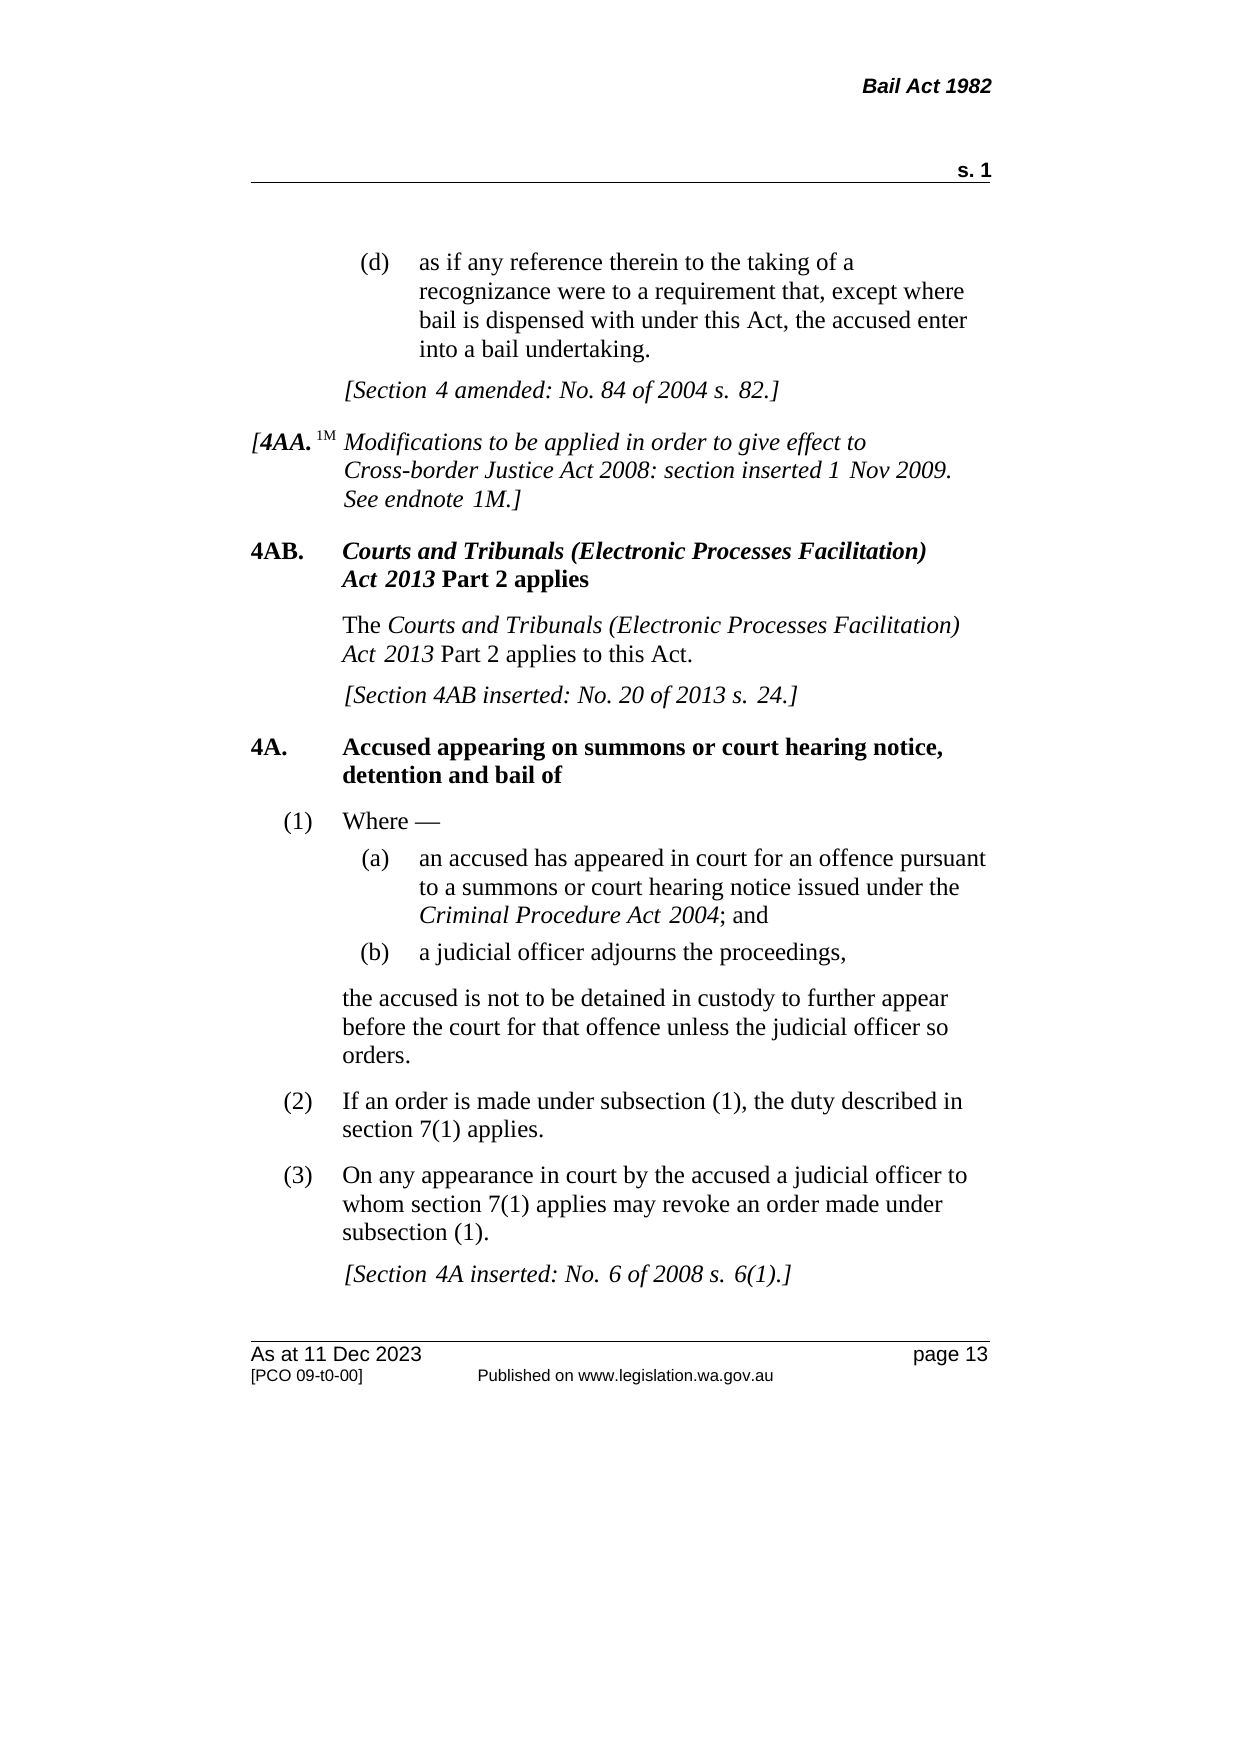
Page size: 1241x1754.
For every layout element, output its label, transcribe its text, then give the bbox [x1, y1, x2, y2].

text [Section 4A inserted: No. 6 of 2008 s. 6(1).] [251, 1259, 990, 1287]
text (a) an accused has appeared in court for an offence pursuant to a summons or court hearing notice issued under the Criminal Procedure Act 2004; and [251, 843, 990, 929]
text (b) a judicial officer adjourns the proceedings, [251, 937, 990, 966]
subtitle 4A. Accused appearing on summons or court hearing notice, detention and bail of [251, 732, 990, 789]
text [4AA. 1M Modifications to be applied in order to give effect to Cross-border Justice Act 2008: section inserted 1 Nov 2009. See endnote 1M.] [251, 427, 990, 513]
text the accused is not to be detained in custody to further appear before the court for that offence unless the judicial officer so orders. [251, 983, 990, 1069]
text The Courts and Tribunals (Electronic Processes Facilitation) Act 2013 Part 2 applies to this Act. [251, 610, 990, 667]
text [Section 4AB inserted: No. 20 of 2013 s. 24.] [251, 680, 990, 709]
text (1) Where — [251, 806, 990, 834]
text (3) On any appearance in court by the accused a judicial officer to whom section 7(1) applies may revoke an order made under subsection (1). [251, 1160, 990, 1246]
subtitle 4AB. Courts and Tribunals (Electronic Processes Facilitation) Act 2013 Part 2 applies [251, 536, 990, 593]
text [Section 4 amended: No. 84 of 2004 s. 82.] [251, 375, 990, 404]
text (2) If an order is made under subsection (1), the duty described in section 7(1) applies. [251, 1086, 990, 1143]
text (d) as if any reference therein to the taking of a recognizance were to a requirement that, except where bail is dispensed with under this Act, the accused enter into a bail undertaking. [251, 247, 990, 362]
